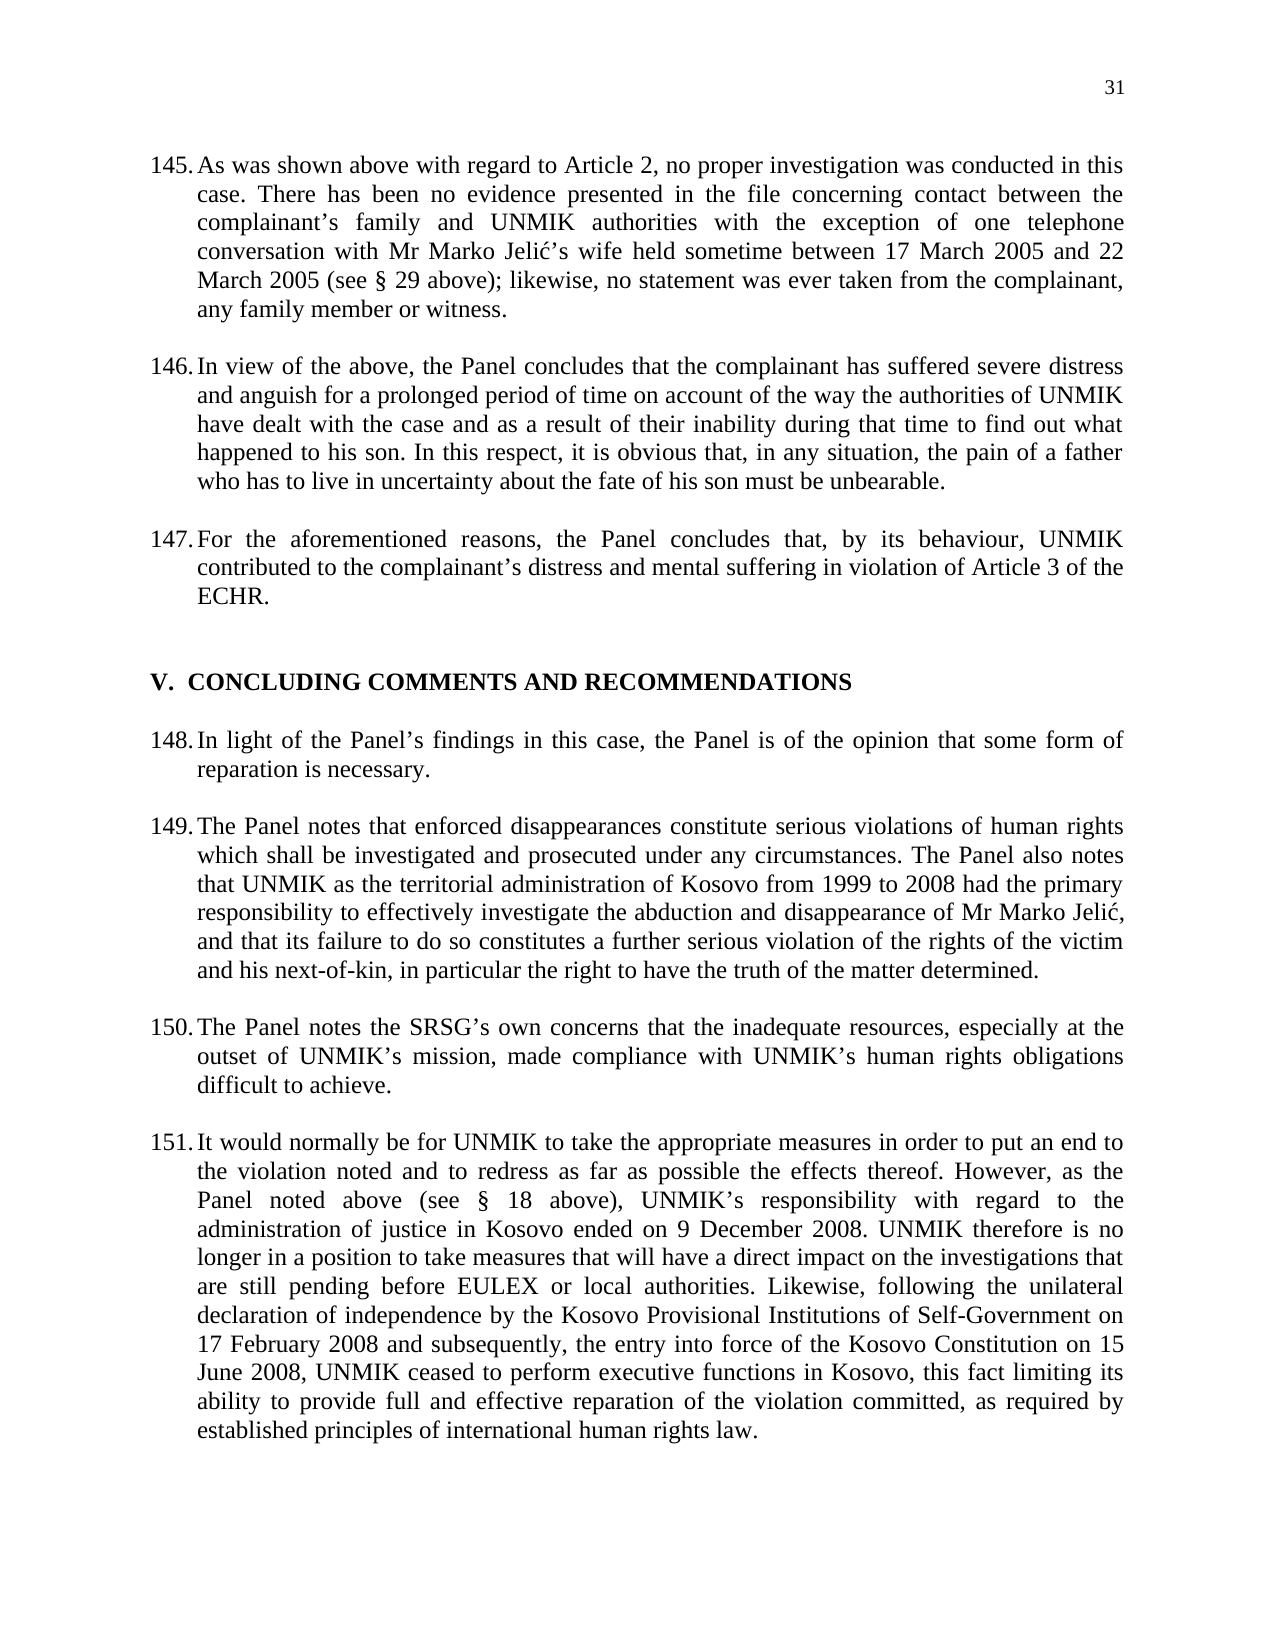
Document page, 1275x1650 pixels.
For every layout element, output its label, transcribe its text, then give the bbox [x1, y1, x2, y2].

list As was shown above with regard to Article 2, no proper investigation was conducted in this case. There has been no evidence presented in the file concerning contact between the complainant’s family and UNMIK authorities with the exception of one telephone conversation with Mr Marko Jelić’s wife held sometime between 17 March 2005 and 22 March 2005 (see § 29 above); likewise, no statement was ever taken from the complainant, any family member or witness. [150, 150, 1125, 322]
list In view of the above, the Panel concludes that the complainant has suffered severe distress and anguish for a prolonged period of time on account of the way the authorities of UNMIK have dealt with the case and as a result of their inability during that time to find out what happened to his son. In this respect, it is obvious that, in any situation, the pain of a father who has to live in uncertainty about the fate of his son must be unbearable. [150, 351, 1125, 495]
list The Panel notes the SRSG’s own concerns that the inadequate resources, especially at the outset of UNMIK’s mission, made compliance with UNMIK’s human rights obligations difficult to achieve. [150, 1012, 1125, 1099]
list The Panel notes that enforced disappearances constitute serious violations of human rights which shall be investigated and prosecuted under any circumstances. The Panel also notes that UNMIK as the territorial administration of Kosovo from 1999 to 2008 had the primary responsibility to effectively investigate the abduction and disappearance of Mr Marko Jelić, and that its failure to do so constitutes a further serious violation of the rights of the victim and his next-of-kin, in particular the right to have the truth of the matter determined. [150, 811, 1125, 984]
list It would normally be for UNMIK to take the appropriate measures in order to put an end to the violation noted and to redress as far as possible the effects thereof. However, as the Panel noted above (see § 18 above), UNMIK’s responsibility with regard to the administration of justice in Kosovo ended on 9 December 2008. UNMIK therefore is no longer in a position to take measures that will have a direct impact on the investigations that are still pending before EULEX or local authorities. Likewise, following the unilateral declaration of independence by the Kosovo Provisional Institutions of Self-Government on 17 February 2008 and subsequently, the entry into force of the Kosovo Constitution on 15 June 2008, UNMIK ceased to perform executive functions in Kosovo, this fact limiting its ability to provide full and effective reparation of the violation committed, as required by established principles of international human rights law. [150, 1127, 1125, 1444]
list In light of the Panel’s findings in this case, the Panel is of the opinion that some form of reparation is necessary. [150, 725, 1125, 782]
list CONCLUDING COMMENTS AND RECOMMENDATIONS [150, 667, 1125, 696]
list For the aforementioned reasons, the Panel concludes that, by its behaviour, UNMIK contributed to the complainant’s distress and mental suffering in violation of Article 3 of the ECHR. [150, 524, 1125, 610]
